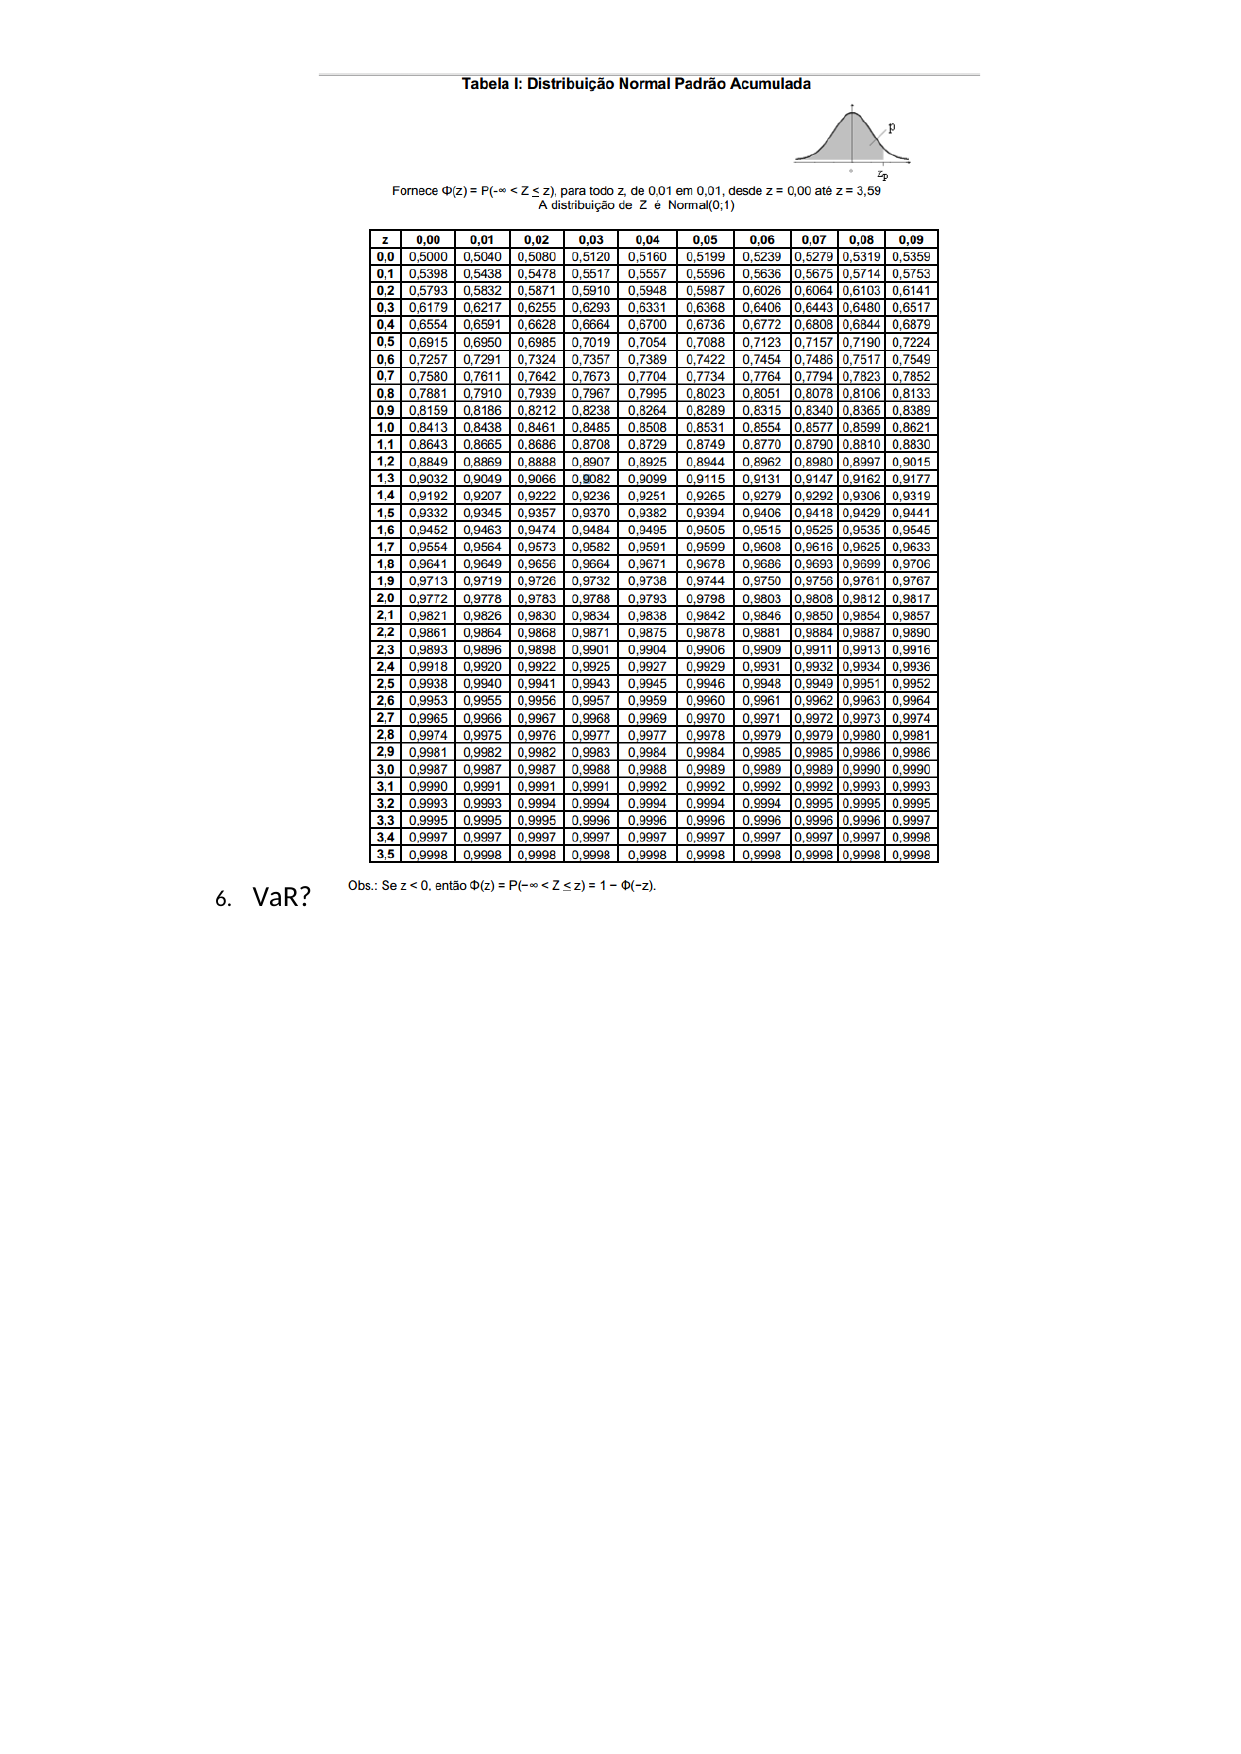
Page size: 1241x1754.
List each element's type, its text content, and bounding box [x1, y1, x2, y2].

picture [318, 73, 980, 907]
